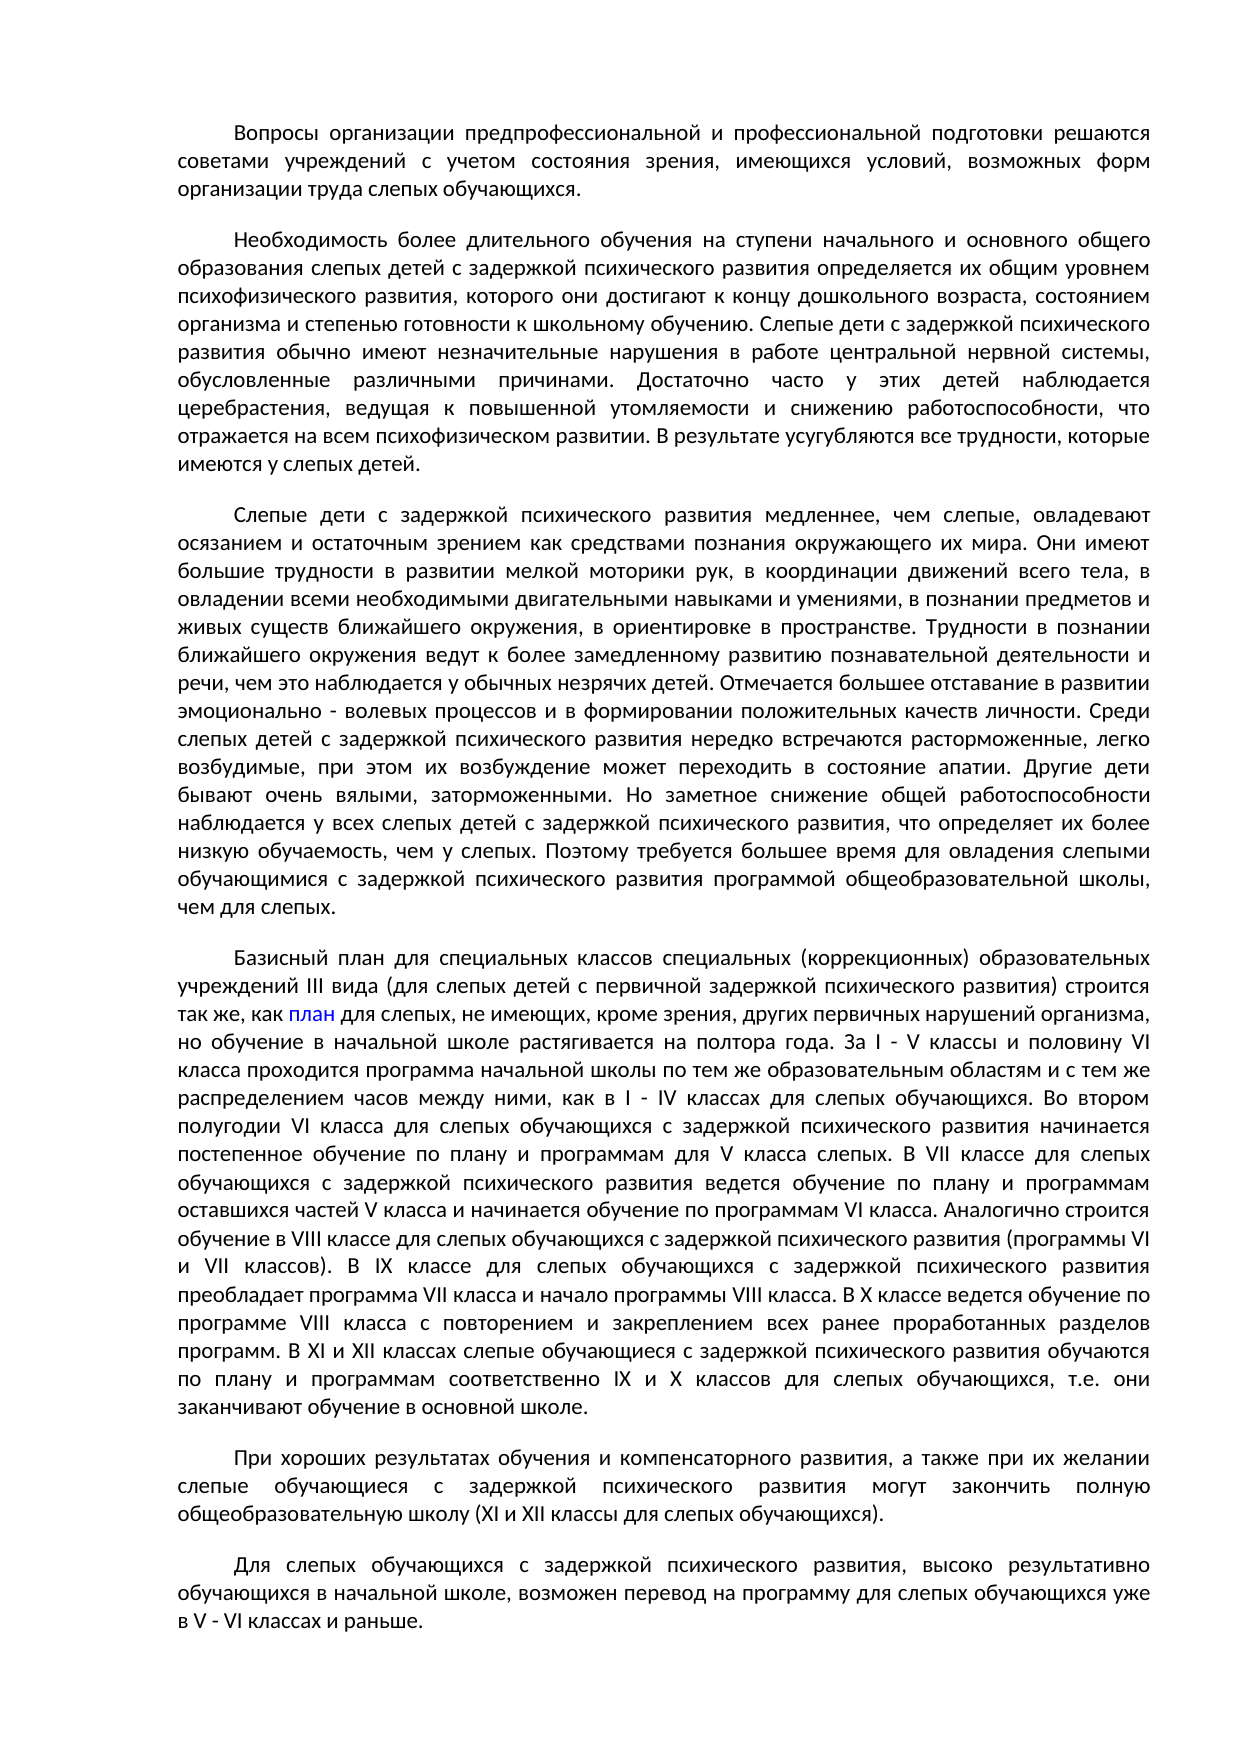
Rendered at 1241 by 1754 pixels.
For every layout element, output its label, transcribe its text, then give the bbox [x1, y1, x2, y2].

text При хороших результатах обучения и компенсаторного развития, а также при их желании слепые обучающиеся с задержкой психического развития могут закончить полную общеобразовательную школу (XI и XII классы для слепых обучающихся). [177, 1443, 1152, 1527]
text Для слепых обучающихся с задержкой психического развития, высоко результативно обучающихся в начальной школе, возможен перевод на программу для слепых обучающихся уже в V - VI классах и раньше. [177, 1550, 1152, 1634]
text Необходимость более длительного обучения на ступени начального и основного общего образования слепых детей с задержкой психического развития определяется их общим уровнем психофизического развития, которого они достигают к концу дошкольного возраста, состоянием организма и степенью готовности к школьному обучению. Слепые дети с задержкой психического развития обычно имеют незначительные нарушения в работе центральной нервной системы, обусловленные различными причинами. Достаточно часто у этих детей наблюдается церебрастения, ведущая к повышенной утомляемости и снижению работоспособности, что отражается на всем психофизическом развитии. В результате усугубляются все трудности, которые имеются у слепых детей. [177, 225, 1152, 477]
text Слепые дети с задержкой психического развития медленнее, чем слепые, овладевают осязанием и остаточным зрением как средствами познания окружающего их мира. Они имеют большие трудности в развитии мелкой моторики рук, в координации движений всего тела, в овладении всеми необходимыми двигательными навыками и умениями, в познании предметов и живых существ ближайшего окружения, в ориентировке в пространстве. Трудности в познании ближайшего окружения ведут к более замедленному развитию познавательной деятельности и речи, чем это наблюдается у обычных незрячих детей. Отмечается большее отставание в развитии эмоционально - волевых процессов и в формировании положительных качеств личности. Среди слепых детей с задержкой психического развития нередко встречаются расторможенные, легко возбудимые, при этом их возбуждение может переходить в состояние апатии. Другие дети бывают очень вялыми, заторможенными. Но заметное снижение общей работоспособности наблюдается у всех слепых детей с задержкой психического развития, что определяет их более низкую обучаемость, чем у слепых. Поэтому требуется большее время для овладения слепыми обучающимися с задержкой психического развития программой общеобразовательной школы, чем для слепых. [177, 500, 1152, 921]
text Базисный план для специальных классов специальных (коррекционных) образовательных учреждений III вида (для слепых детей с первичной задержкой психического развития) строится так же, как план для слепых, не имеющих, кроме зрения, других первичных нарушений организма, но обучение в начальной школе растягивается на полтора года. За I - V классы и половину VI класса проходится программа начальной школы по тем же образовательным областям и с тем же распределением часов между ними, как в I - IV классах для слепых обучающихся. Во втором полугодии VI класса для слепых обучающихся с задержкой психического развития начинается постепенное обучение по плану и программам для V класса слепых. В VII классе для слепых обучающихся с задержкой психического развития ведется обучение по плану и программам оставшихся частей V класса и начинается обучение по программам VI класса. Аналогично строится обучение в VIII классе для слепых обучающихся с задержкой психического развития (программы VI и VII классов). В IX классе для слепых обучающихся с задержкой психического развития преобладает программа VII класса и начало программы VIII класса. В X классе ведется обучение по программе VIII класса с повторением и закреплением всех ранее проработанных разделов программ. В XI и XII классах слепые обучающиеся с задержкой психического развития обучаются по плану и программам соответственно IX и X классов для слепых обучающихся, т.е. они заканчивают обучение в основной школе. [177, 943, 1152, 1420]
text Вопросы организации предпрофессиональной и профессиональной подготовки решаются советами учреждений с учетом состояния зрения, имеющихся условий, возможных форм организации труда слепых обучающихся. [177, 118, 1152, 202]
